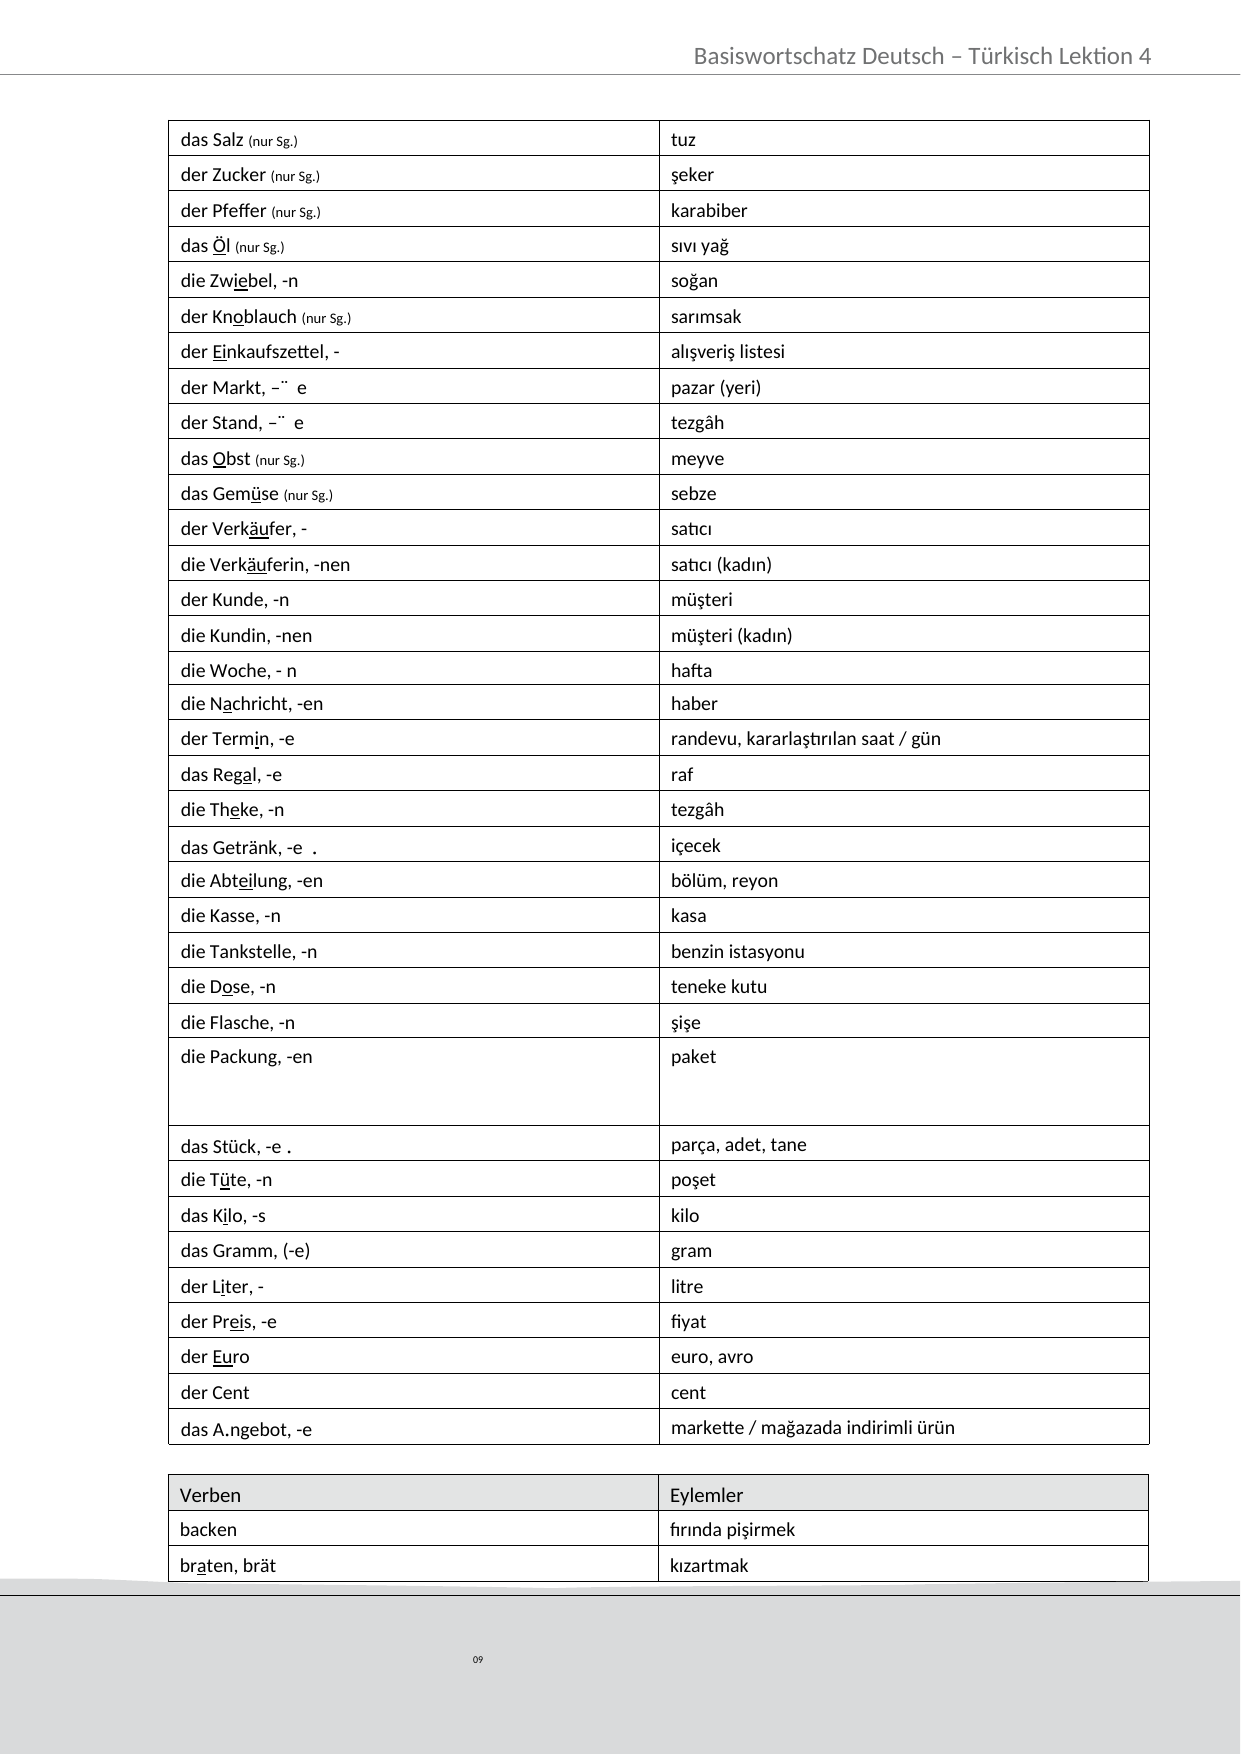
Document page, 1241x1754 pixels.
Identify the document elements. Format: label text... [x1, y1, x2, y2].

table_cell parça, adet, tane [660, 1126, 1149, 1160]
table_cell müşteri (kadın) [660, 616, 1149, 651]
table_cell der Kunde, -n [169, 581, 659, 615]
table_cell benzin istasyonu [660, 933, 1149, 967]
table_cell der Euro [169, 1338, 659, 1373]
table_cell der Liter, - [169, 1268, 659, 1302]
table_cell euro, avro [660, 1338, 1149, 1373]
table_cell die Woche, - n [169, 652, 659, 684]
table_cell der Pfeffer (nur Sg.) [169, 191, 659, 226]
table_cell die Kasse, -n [169, 898, 659, 932]
table_cell karabiber [660, 191, 1149, 226]
table_cell das Getränk, -e . [169, 827, 659, 861]
table_cell poşet [660, 1161, 1149, 1196]
table_cell sıvı yağ [660, 227, 1149, 261]
table_cell meyve [660, 439, 1149, 474]
table_cell die Theke, -n [169, 791, 659, 826]
table_cell braten, brät [169, 1546, 658, 1581]
table_cell kasa [660, 898, 1149, 932]
table_cell der Zucker (nur Sg.) [169, 156, 659, 190]
table_cell hafta [660, 652, 1149, 684]
table_cell der Knoblauch (nur Sg.) [169, 298, 659, 332]
table_cell tezgâh [660, 404, 1149, 438]
table_cell die Flasche, -n [169, 1004, 659, 1037]
table_cell şeker [660, 156, 1149, 190]
table_cell der Preis, -e [169, 1303, 659, 1337]
table_cell fiyat [660, 1303, 1149, 1337]
table_cell litre [660, 1268, 1149, 1302]
table_cell randevu, kararlaştırılan saat / gün [660, 720, 1149, 755]
table_cell cent [660, 1374, 1149, 1408]
table_header Eylemler [659, 1475, 1148, 1510]
table_cell müşteri [660, 581, 1149, 615]
table_cell der Markt, –¨ e [169, 369, 659, 403]
table_cell das Obst (nur Sg.) [169, 439, 659, 474]
table_cell haber [660, 685, 1149, 719]
table_header Verben [169, 1475, 658, 1510]
table_cell der Stand, –¨ e [169, 404, 659, 438]
table_cell sebze [660, 475, 1149, 509]
table_cell die Packung, -en [169, 1038, 659, 1125]
table_header das Salz (nur Sg.) [169, 121, 659, 155]
table_cell der Termin, -e [169, 720, 659, 755]
table_cell das Gemüse (nur Sg.) [169, 475, 659, 509]
table_cell tezgâh [660, 791, 1149, 826]
table_cell kilo [660, 1197, 1149, 1231]
table_cell das Kilo, -s [169, 1197, 659, 1231]
table_cell das Gramm, (-e) [169, 1232, 659, 1266]
table_cell das Regal, -e [169, 756, 659, 790]
table_cell das A.ngebot, -e [169, 1409, 659, 1443]
table_cell die Tüte, -n [169, 1161, 659, 1196]
table_cell backen [169, 1511, 658, 1545]
table_cell die Kundin, -nen [169, 616, 659, 651]
table_cell alışveriş listesi [660, 333, 1149, 367]
table_cell der Cent [169, 1374, 659, 1408]
table_cell gram [660, 1232, 1149, 1266]
table_cell satıcı [660, 510, 1149, 544]
table_cell die Tankstelle, -n [169, 933, 659, 967]
table_cell markette / mağazada indirimli ürün [660, 1409, 1149, 1443]
table_cell die Abteilung, -en [169, 862, 659, 896]
table_cell soğan [660, 262, 1149, 297]
table_cell die Verkäuferin, -nen [169, 546, 659, 580]
table_cell bölüm, reyon [660, 862, 1149, 896]
table_cell die Dose, -n [169, 968, 659, 1003]
table_cell teneke kutu [660, 968, 1149, 1003]
table_cell die Nachricht, -en [169, 685, 659, 719]
table_cell şişe [660, 1004, 1149, 1037]
table_cell içecek [660, 827, 1149, 861]
table_cell die Zwiebel, -n [169, 262, 659, 297]
table_cell paket [660, 1038, 1149, 1125]
table_cell das Öl (nur Sg.) [169, 227, 659, 261]
table_cell kızartmak [659, 1546, 1148, 1581]
table_cell fırında pişirmek [659, 1511, 1148, 1545]
table_cell satıcı (kadın) [660, 546, 1149, 580]
table_cell pazar (yeri) [660, 369, 1149, 403]
table_cell raf [660, 756, 1149, 790]
table_header tuz [660, 121, 1149, 155]
table_cell der Verkäufer, - [169, 510, 659, 544]
table_cell der Einkaufszettel, - [169, 333, 659, 367]
table_cell sarımsak [660, 298, 1149, 332]
table_cell das Stück, -e . [169, 1126, 659, 1160]
